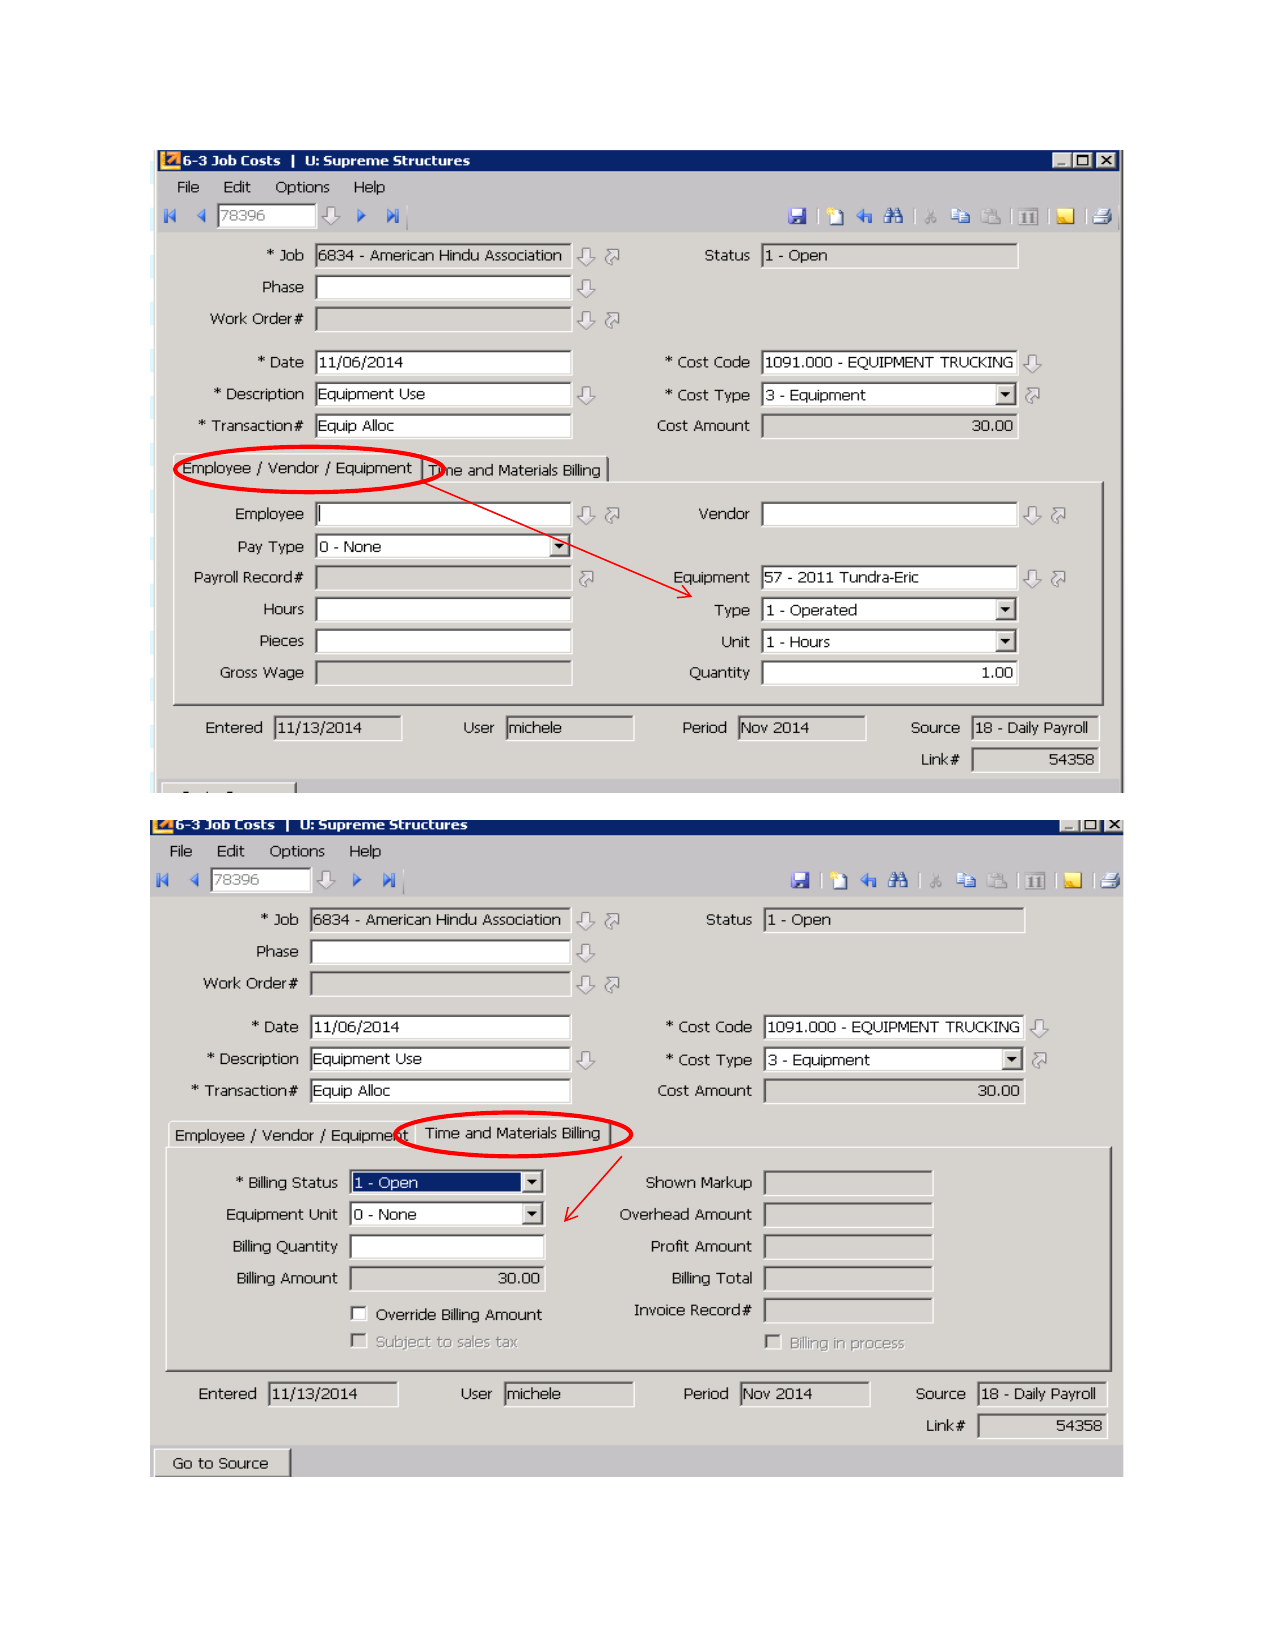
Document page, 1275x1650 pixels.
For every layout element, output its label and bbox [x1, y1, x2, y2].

picture [150, 820, 1124, 1477]
picture [150, 150, 1125, 793]
